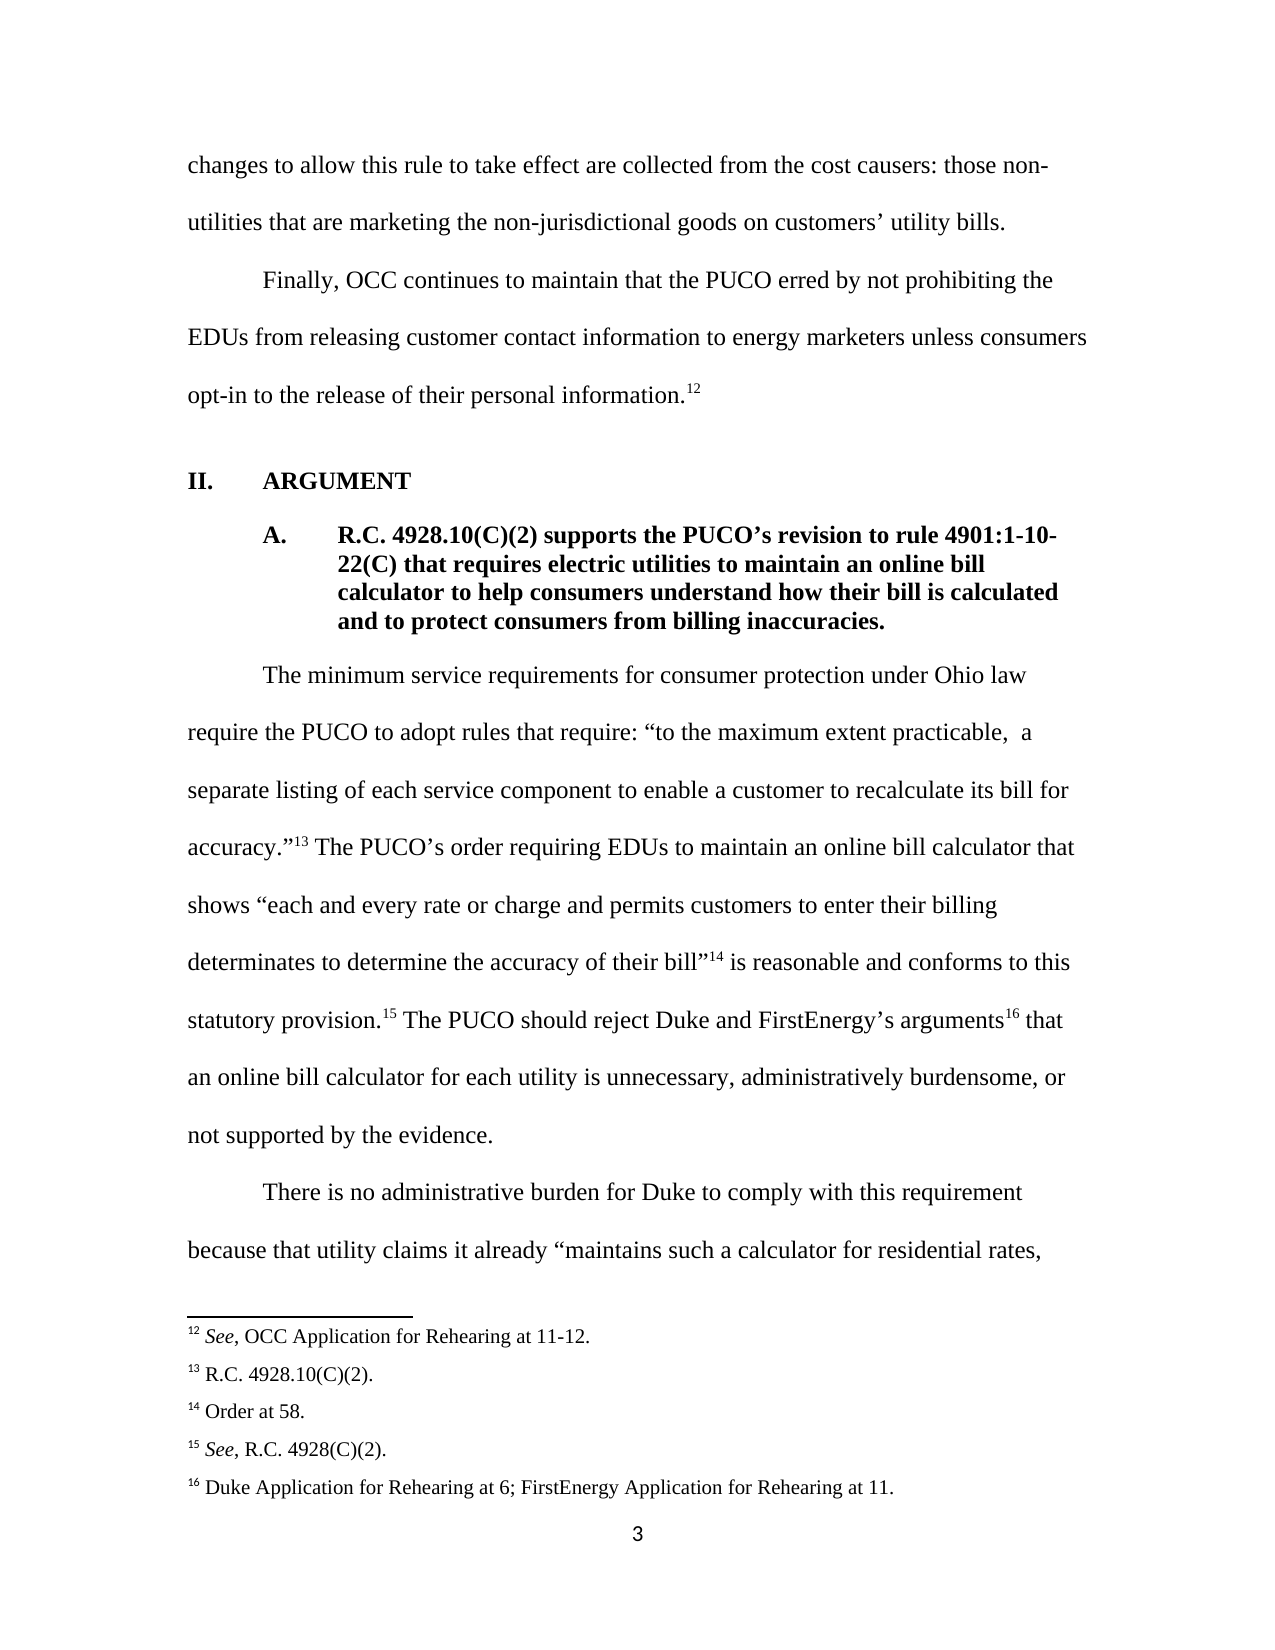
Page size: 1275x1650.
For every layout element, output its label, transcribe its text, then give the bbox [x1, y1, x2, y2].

subtitle R.C. 4928.10(C)(2) supports the PUCO’s revision to rule 4901:1-10-22(C) that requires electric utilities to maintain an online bill calculator to help consumers understand how their bill is calculated and to protect consumers from billing inaccuracies. [262, 520, 1087, 635]
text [187, 1177, 1087, 1264]
text The utilities also sought rehearing opposing language added to 4901:1-10-22 and 4901:1-10-33 providing for non-utility (“non-jurisdictional”) charges on customer bills. OCC agrees, but for different reasons. The PUCO should not have allowed non-utility non-jurisdictional charges to be included on residential consumers’ electric bills. However, if this provision is allowed to stand, the PUCO should mandate that the collection of non-utility non-jurisdictional charges be prohibited from collection through base rates, through any uncollectible rider or through the Universal Service Fund (USF) riders. And the PUCO should make sure that all expenses associated with billing system changes to allow this rule to take effect are collected from the cost causers: those non-utilities that are marketing the non-jurisdictional goods on customers’ utility bills. [187, 150, 1087, 236]
text The minimum service requirements for consumer protection under Ohio law require the PUCO to adopt rules that require: “to the maximum extent practicable, a separate listing of each service component to enable a customer to recalculate its bill for accuracy.” The PUCO’s order requiring EDUs to maintain an online bill calculator that shows “each and every rate or charge and permits customers to enter their billing determinates to determine the accuracy of their bill” is reasonable and conforms to this statutory provision. The PUCO should reject Duke and FirstEnergy’s arguments that an online bill calculator for each utility is unnecessary, administratively burdensome, or not supported by the evidence. [187, 660, 1087, 1149]
subtitle ARGUMENT [187, 466, 1087, 495]
text Finally, OCC continues to maintain that the PUCO erred by not prohibiting the EDUs from releasing customer contact information to energy marketers unless consumers opt-in to the release of their personal information. [187, 265, 1087, 409]
